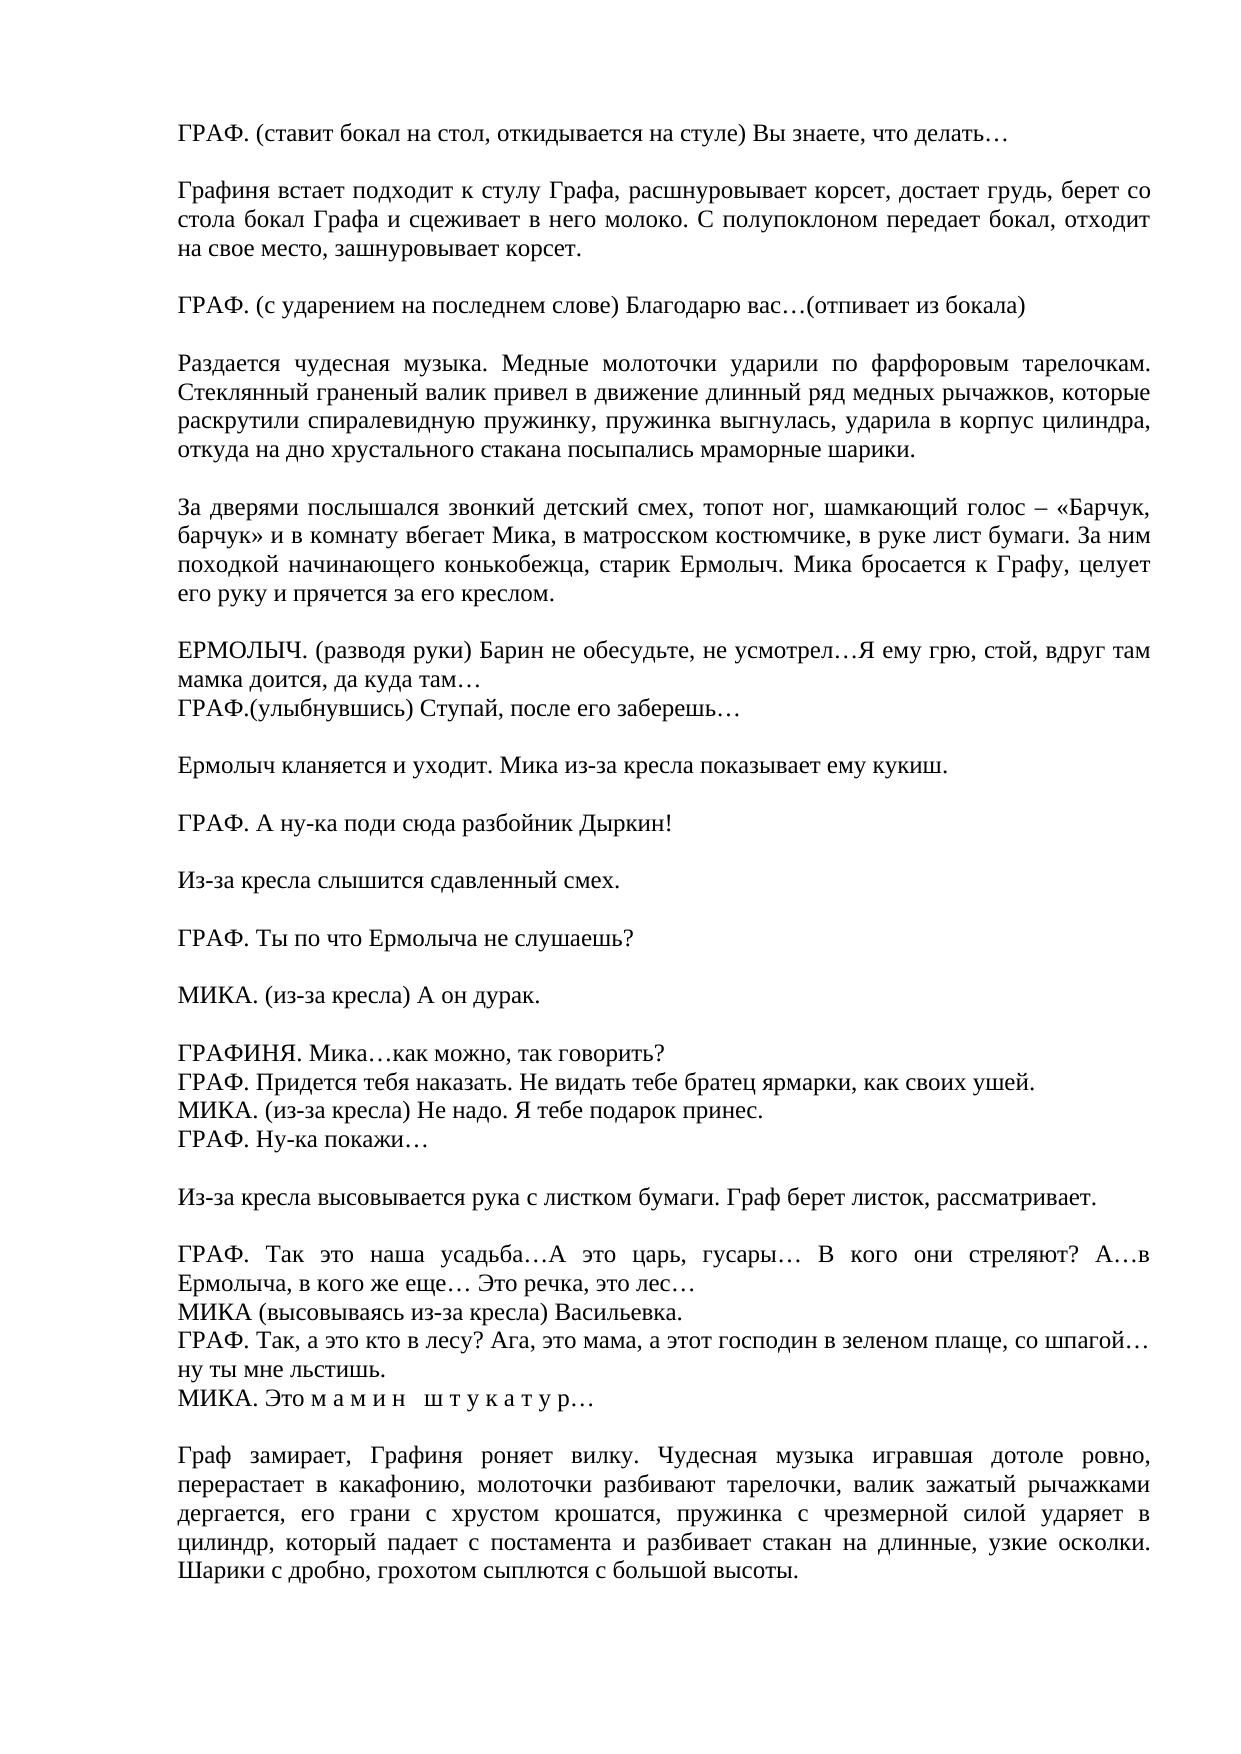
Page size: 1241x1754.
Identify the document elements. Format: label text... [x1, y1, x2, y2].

text МИКА. (из-за кресла) Не надо. Я тебе подарок принес. [177, 1096, 1152, 1124]
text ГРАФ. Ну-ка покажи… [177, 1124, 1152, 1153]
text МИКА. Это м а м и н ш т у к а т у р… [177, 1383, 1152, 1412]
text Из-за кресла высовывается рука с листком бумаги. Граф берет листок, рассматривает. [177, 1182, 1152, 1211]
text ГРАФ. (ставит бокал на стол, откидывается на стуле) Вы знаете, что делать… [177, 118, 1152, 147]
text ГРАФИНЯ. Мика…как можно, так говорить? [177, 1038, 1152, 1067]
text ГРАФ.(улыбнувшись) Ступай, после его заберешь… [177, 693, 1152, 722]
text МИКА (высовываясь из-за кресла) Васильевка. [177, 1297, 1152, 1326]
text ГРАФ. Так, а это кто в лесу? Ага, это мама, а этот господин в зеленом плаще, со шпагой…ну ты мне льстишь. [177, 1326, 1152, 1383]
text ГРАФ. Ты по что Ермолыча не слушаешь? [177, 923, 1152, 952]
text За дверями послышался звонкий детский смех, топот ног, шамкающий голос – «Барчук, барчук» и в комнату вбегает Мика, в матросском костюмчике, в руке лист бумаги. За ним походкой начинающего конькобежца, старик Ермолыч. Мика бросается к Графу, целует его руку и прячется за его креслом. [177, 492, 1152, 607]
text ЕРМОЛЫЧ. (разводя руки) Барин не обесудьте, не усмотрел…Я ему грю, стой, вдруг там мамка доится, да куда там… [177, 636, 1152, 693]
text Графиня встает подходит к стулу Графа, расшнуровывает корсет, достает грудь, берет со стола бокал Графа и сцеживает в него молоко. С полупоклоном передает бокал, отходит на свое место, зашнуровывает корсет. [177, 176, 1152, 262]
text ГРАФ. Так это наша усадьба…А это царь, гусары… В кого они стреляют? А…в Ермолыча, в кого же еще… Это речка, это лес… [177, 1239, 1152, 1297]
text Ермолыч кланяется и уходит. Мика из-за кресла показывает ему кукиш. [177, 751, 1152, 779]
text Граф замирает, Графиня роняет вилку. Чудесная музыка игравшая дотоле ровно, перерастает в какафонию, молоточки разбивают тарелочки, валик зажатый рычажками дергается, его грани с хрустом крошатся, пружинка с чрезмерной силой ударяет в цилиндр, который падает с постамента и разбивает стакан на длинные, узкие осколки. Шарики с дробно, грохотом сыплются с большой высоты. [177, 1441, 1152, 1584]
text Раздается чудесная музыка. Медные молоточки ударили по фарфоровым тарелочкам. Стеклянный граненый валик привел в движение длинный ряд медных рычажков, которые раскрутили спиралевидную пружинку, пружинка выгнулась, ударила в корпус цилиндра, откуда на дно хрустального стакана посыпались мраморные шарики. [177, 348, 1152, 463]
text ГРАФ. А ну-ка поди сюда разбойник Дыркин! [177, 808, 1152, 837]
text ГРАФ. (с ударением на последнем слове) Благодарю вас…(отпивает из бокала) [177, 291, 1152, 319]
text МИКА. (из-за кресла) А он дурак. [177, 981, 1152, 1009]
text Из-за кресла слышится сдавленный смех. [177, 866, 1152, 894]
text ГРАФ. Придется тебя наказать. Не видать тебе братец ярмарки, как своих ушей. [177, 1067, 1152, 1096]
